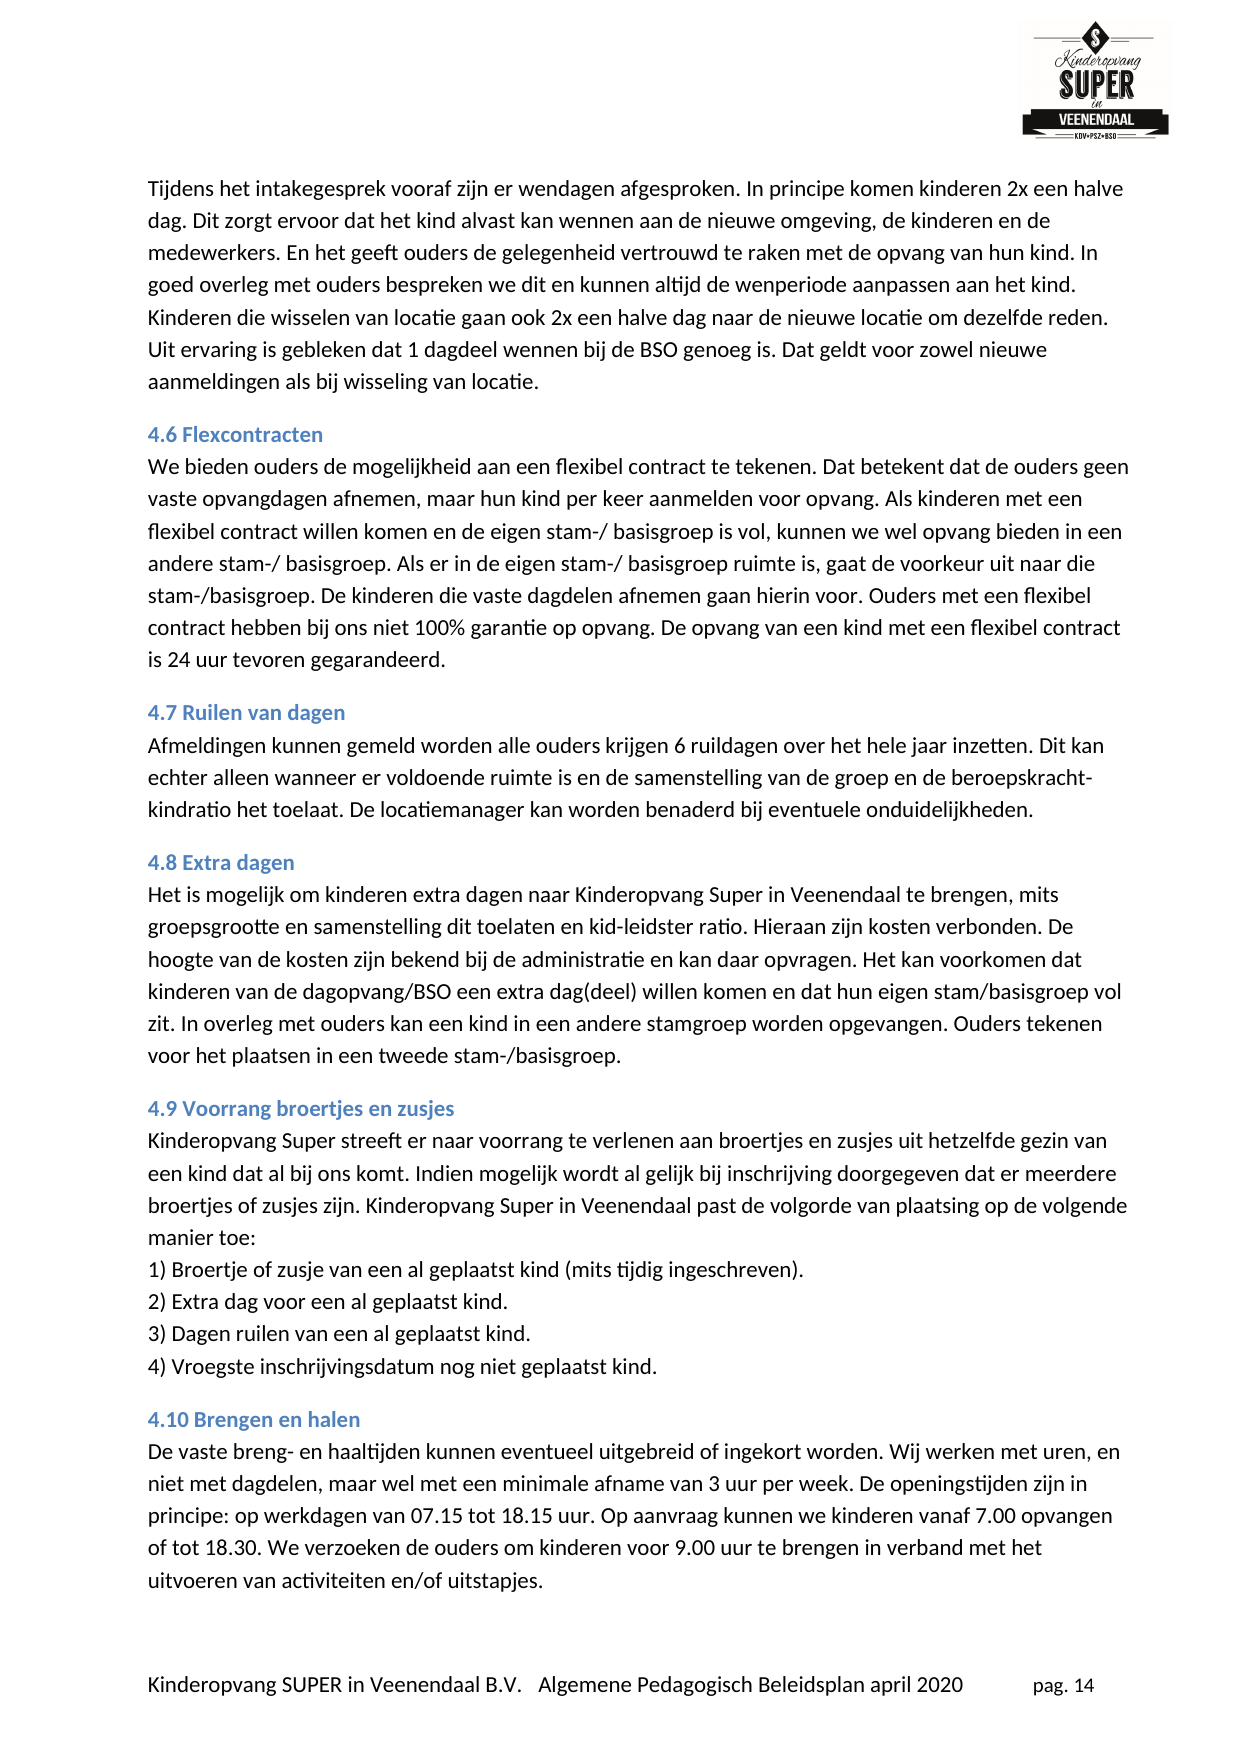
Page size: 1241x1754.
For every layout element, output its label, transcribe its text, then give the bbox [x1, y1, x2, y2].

subtitle 4.8 Extra dagen [148, 848, 1137, 876]
text 3) Dagen ruilen van een al geplaatst kind. [148, 1319, 1137, 1348]
text We bieden ouders de mogelijkheid aan een flexibel contract te tekenen. Dat betekent dat de ouders geen vaste opvangdagen afnemen, maar hun kind per keer aanmelden voor opvang. Als kinderen met een flexibel contract willen komen en de eigen stam-/ basisgroep is vol, kunnen we wel opvang bieden in een andere stam-/ basisgroep. Als er in de eigen stam-/ basisgroep ruimte is, gaat de voorkeur uit naar die stam-/basisgroep. De kinderen die vaste dagdelen afnemen gaan hierin voor. Ouders met een flexibel contract hebben bij ons niet 100% garantie op opvang. De opvang van een kind met een flexibel contract is 24 uur tevoren gegarandeerd. [148, 452, 1137, 673]
subtitle 4.10 Brengen en halen [148, 1405, 1137, 1433]
subtitle 4.6 Flexcontracten [148, 420, 1137, 448]
text 1) Broertje of zusje van een al geplaatst kind (mits tijdig ingeschreven). [148, 1255, 1137, 1283]
text 2) Extra dag voor een al geplaatst kind. [148, 1287, 1137, 1315]
subtitle 4.9 Voorrang broertjes en zusjes [148, 1094, 1137, 1122]
text Kinderopvang Super streeft er naar voorrang te verlenen aan broertjes en zusjes uit hetzelfde gezin van een kind dat al bij ons komt. Indien mogelijk wordt al gelijk bij inschrijving doorgegeven dat er meerdere broertjes of zusjes zijn. Kinderopvang Super in Veenendaal past de volgorde van plaatsing op de volgende manier toe: [148, 1126, 1137, 1251]
text Het is mogelijk om kinderen extra dagen naar Kinderopvang Super in Veenendaal te brengen, mits groepsgrootte en samenstelling dit toelaten en kid-leidster ratio. Hieraan zijn kosten verbonden. De hoogte van de kosten zijn bekend bij de administratie en kan daar opvragen. Het kan voorkomen dat kinderen van de dagopvang/BSO een extra dag(deel) willen komen en dat hun eigen stam/basisgroep vol zit. In overleg met ouders kan een kind in een andere stamgroep worden opgevangen. Ouders tekenen voor het plaatsen in een tweede stam-/basisgroep. [148, 880, 1137, 1069]
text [148, 1437, 1137, 1594]
picture [1017, 21, 1174, 139]
text Afmeldingen kunnen gemeld worden alle ouders krijgen 6 ruildagen over het hele jaar inzetten. Dit kan echter alleen wanneer er voldoende ruimte is en de samenstelling van de groep en de beroepskracht-kindratio het toelaat. De locatiemanager kan worden benaderd bij eventuele onduidelijkheden. [148, 731, 1137, 823]
text Tijdens het intakegesprek vooraf zijn er wendagen afgesproken. In principe komen kinderen 2x een halve dag. Dit zorgt ervoor dat het kind alvast kan wennen aan de nieuwe omgeving, de kinderen en de medewerkers. En het geeft ouders de gelegenheid vertrouwd te raken met de opvang van hun kind. In goed overleg met ouders bespreken we dit en kunnen altijd de wenperiode aanpassen aan het kind. Kinderen die wisselen van locatie gaan ook 2x een halve dag naar de nieuwe locatie om dezelfde reden. Uit ervaring is gebleken dat 1 dagdeel wennen bij de BSO genoeg is. Dat geldt voor zowel nieuwe aanmeldingen als bij wisseling van locatie. [148, 174, 1137, 395]
text 4) Vroegste inschrijvingsdatum nog niet geplaatst kind. [148, 1352, 1137, 1380]
subtitle 4.7 Ruilen van dagen [148, 698, 1137, 727]
